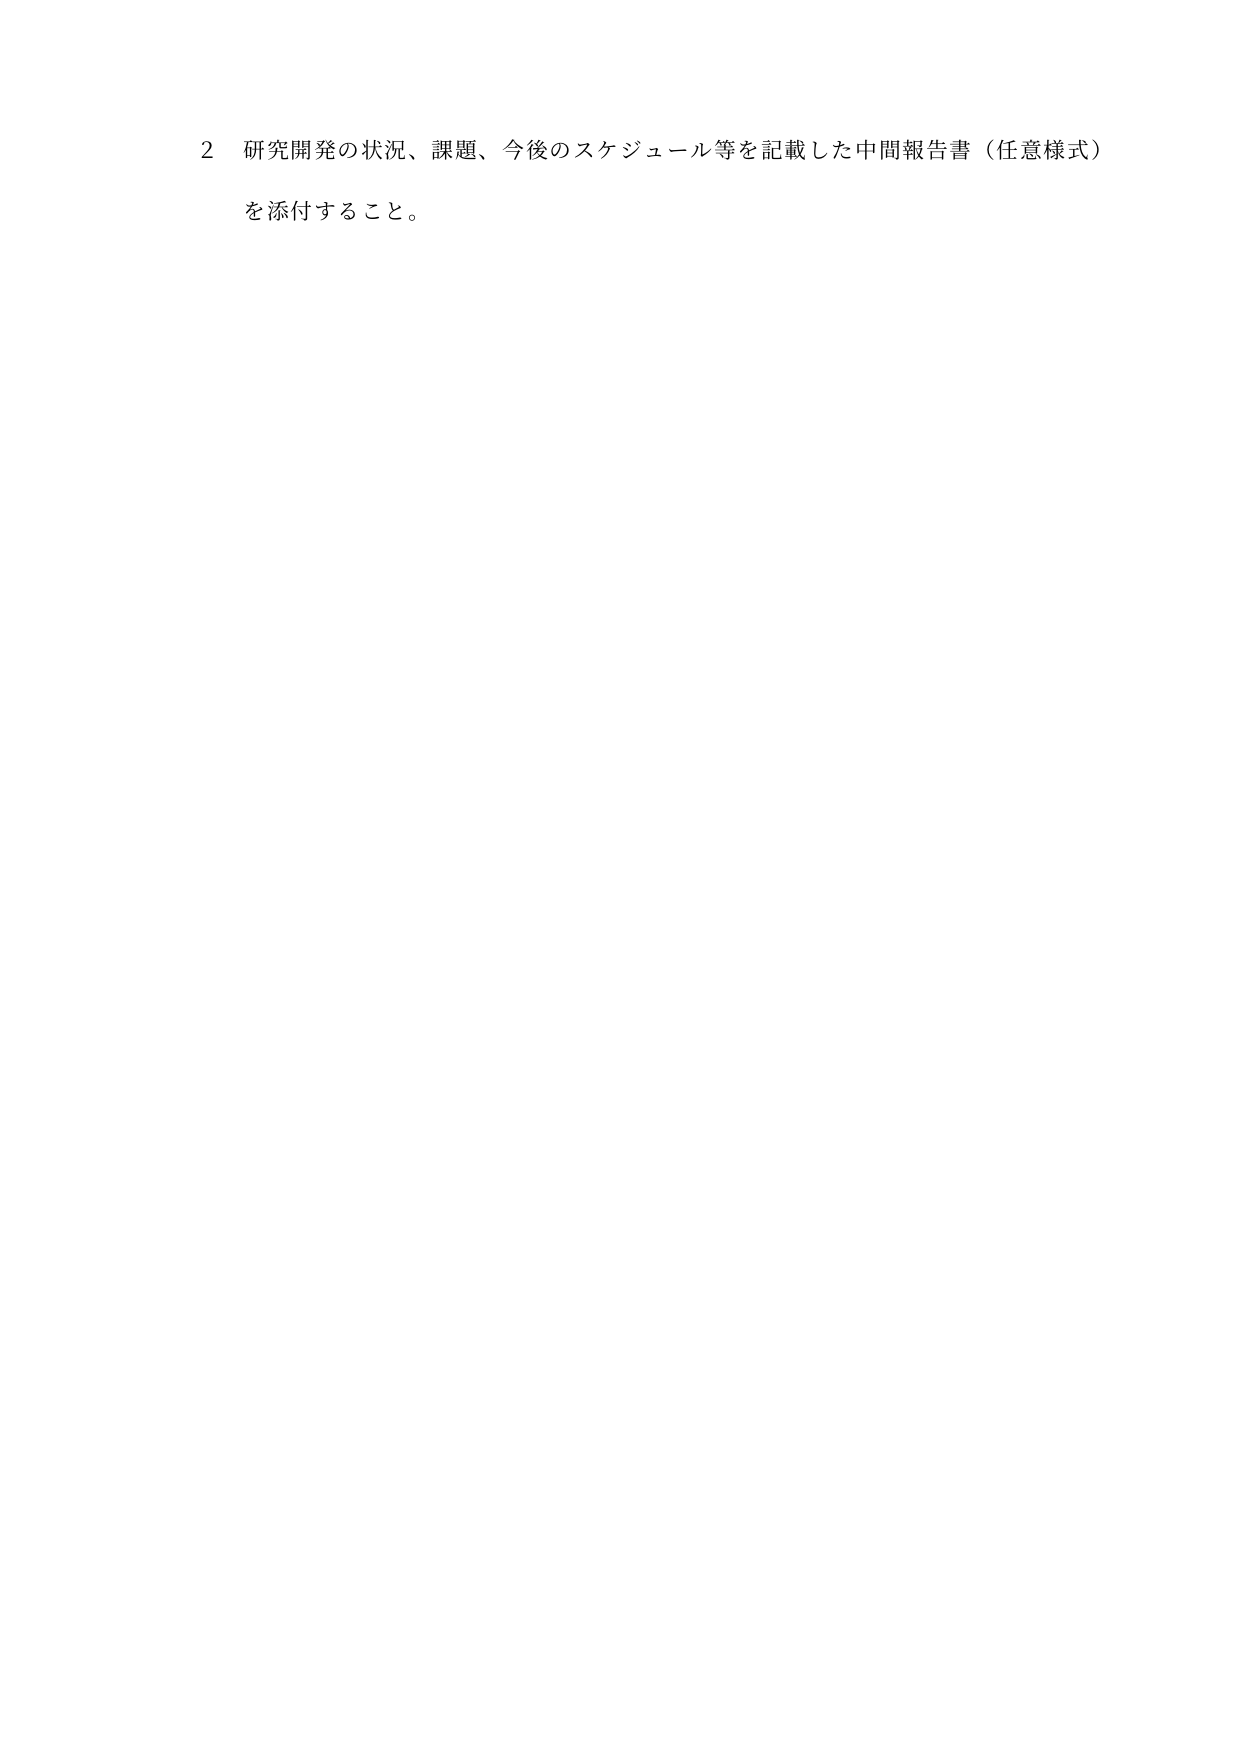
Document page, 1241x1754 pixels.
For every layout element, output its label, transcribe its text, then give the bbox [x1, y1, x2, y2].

text ２ 研究開発の状況、課題、今後のスケジュール等を記載した中間報告書（任意様式）を添付すること。 [126, 119, 1114, 240]
